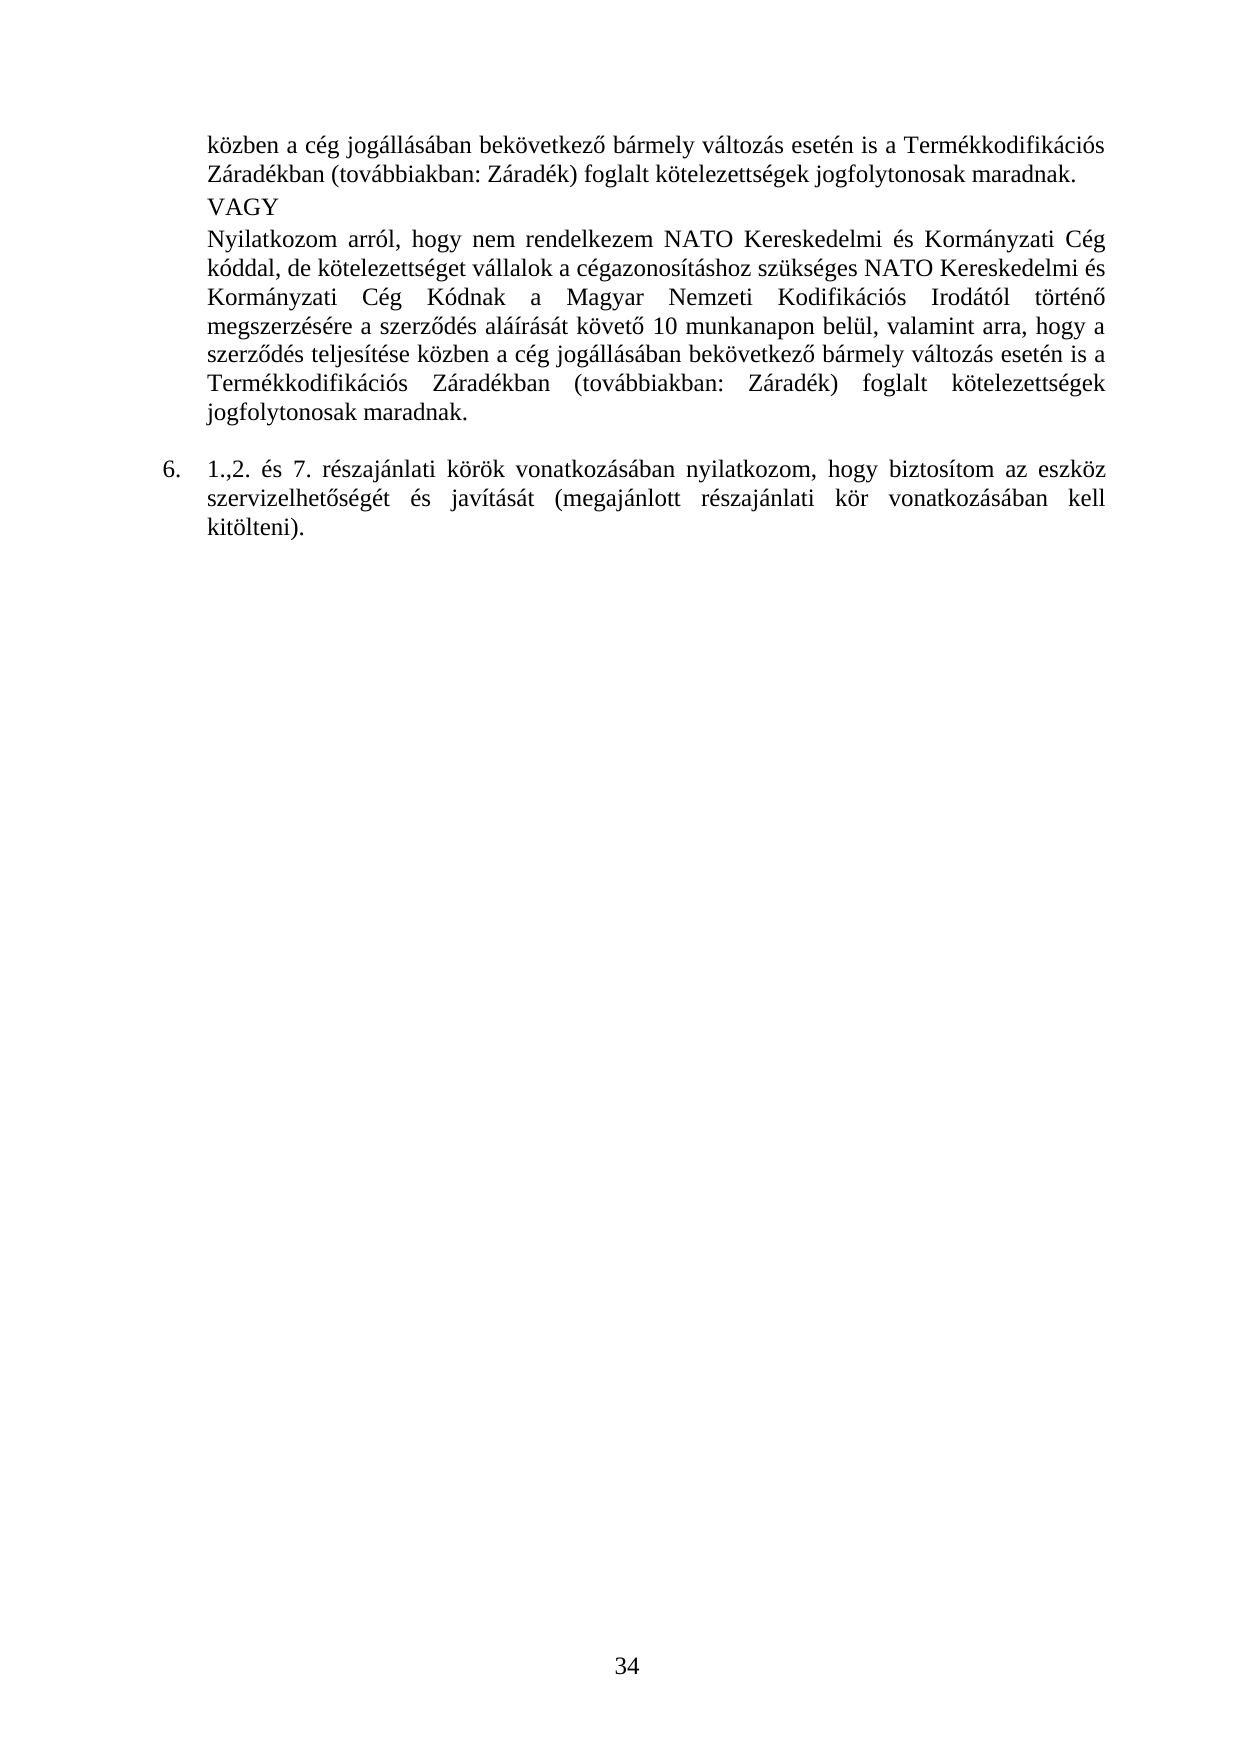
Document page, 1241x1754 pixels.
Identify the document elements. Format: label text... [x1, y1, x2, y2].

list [162, 130, 1106, 187]
text VAGY [207, 192, 1106, 220]
text Nyilatkozom arról, hogy nem rendelkezem NATO Kereskedelmi és Kormányzati Cég kóddal, de kötelezettséget vállalok a cégazonosításhoz szükséges NATO Kereskedelmi és Kormányzati Cég Kódnak a Magyar Nemzeti Kodifikációs Irodától történő megszerzésére a szerződés aláírását követő 10 munkanapon belül, valamint arra, hogy a szerződés teljesítése közben a cég jogállásában bekövetkező bármely változás esetén is a Termékkodifikációs Záradékban (továbbiakban: Záradék) foglalt kötelezettségek jogfolytonosak maradnak. [207, 224, 1106, 426]
list 1.,2. és 7. részajánlati körök vonatkozásában nyilatkozom, hogy biztosítom az eszköz szervizelhetőségét és javítását (megajánlott részajánlati kör vonatkozásában kell kitölteni). [162, 454, 1106, 541]
